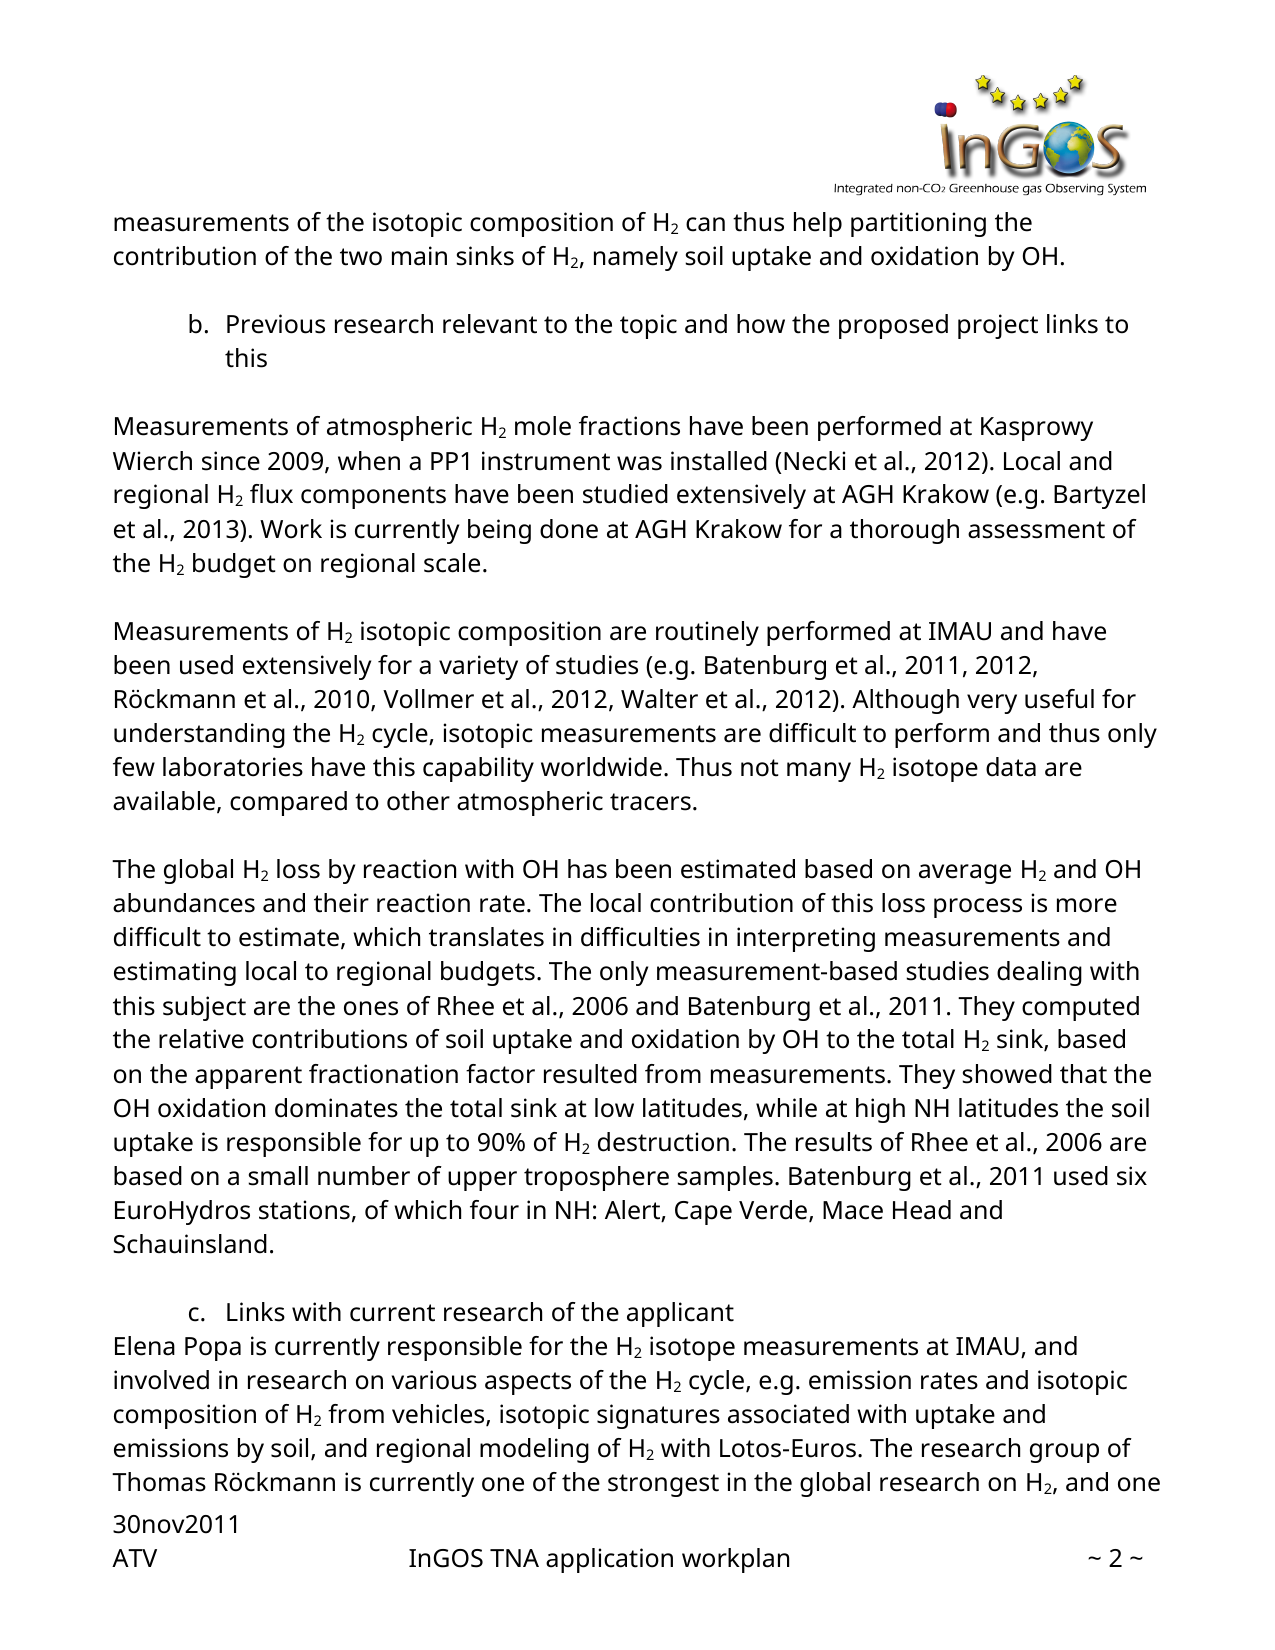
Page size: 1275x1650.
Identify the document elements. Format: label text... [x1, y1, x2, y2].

list Links with current research of the applicant [187, 1295, 1162, 1329]
text Measurements of H2 isotopic composition are routinely performed at IMAU and have been used extensively for a variety of studies (e.g. Batenburg et al., 2011, 2012, Röckmann et al., 2010, Vollmer et al., 2012, Walter et al., 2012). Although very useful for understanding the H2 cycle, isotopic measurements are difficult to perform and thus only few laboratories have this capability worldwide. Thus not many H2 isotope data are available, compared to other atmospheric tracers. [112, 613, 1162, 818]
picture [826, 75, 1163, 205]
text The global H2 loss by reaction with OH has been estimated based on average H2 and OH abundances and their reaction rate. The local contribution of this loss process is more difficult to estimate, which translates in difficulties in interpreting measurements and estimating local to regional budgets. The only measurement-based studies dealing with this subject are the ones of Rhee et al., 2006 and Batenburg et al., 2011. They computed the relative contributions of soil uptake and oxidation by OH to the total H2 sink, based on the apparent fractionation factor resulted from measurements. They showed that the OH oxidation dominates the total sink at low latitudes, while at high NH latitudes the soil uptake is responsible for up to 90% of H2 destruction. The results of Rhee et al., 2006 are based on a small number of upper troposphere samples. Batenburg et al., 2011 used six EuroHydros stations, of which four in NH: Alert, Cape Verde, Mace Head and Schauinsland. [112, 852, 1162, 1261]
text Measurements of atmospheric H2 mole fractions have been performed at Kasprowy Wierch since 2009, when a PP1 instrument was installed (Necki et al., 2012). Local and regional H2 flux components have been studied extensively at AGH Krakow (e.g. Bartyzel et al., 2013). Work is currently being done at AGH Krakow for a thorough assessment of the H2 budget on regional scale. [112, 409, 1162, 579]
list Previous research relevant to the topic and how the proposed project links to this [187, 307, 1162, 375]
